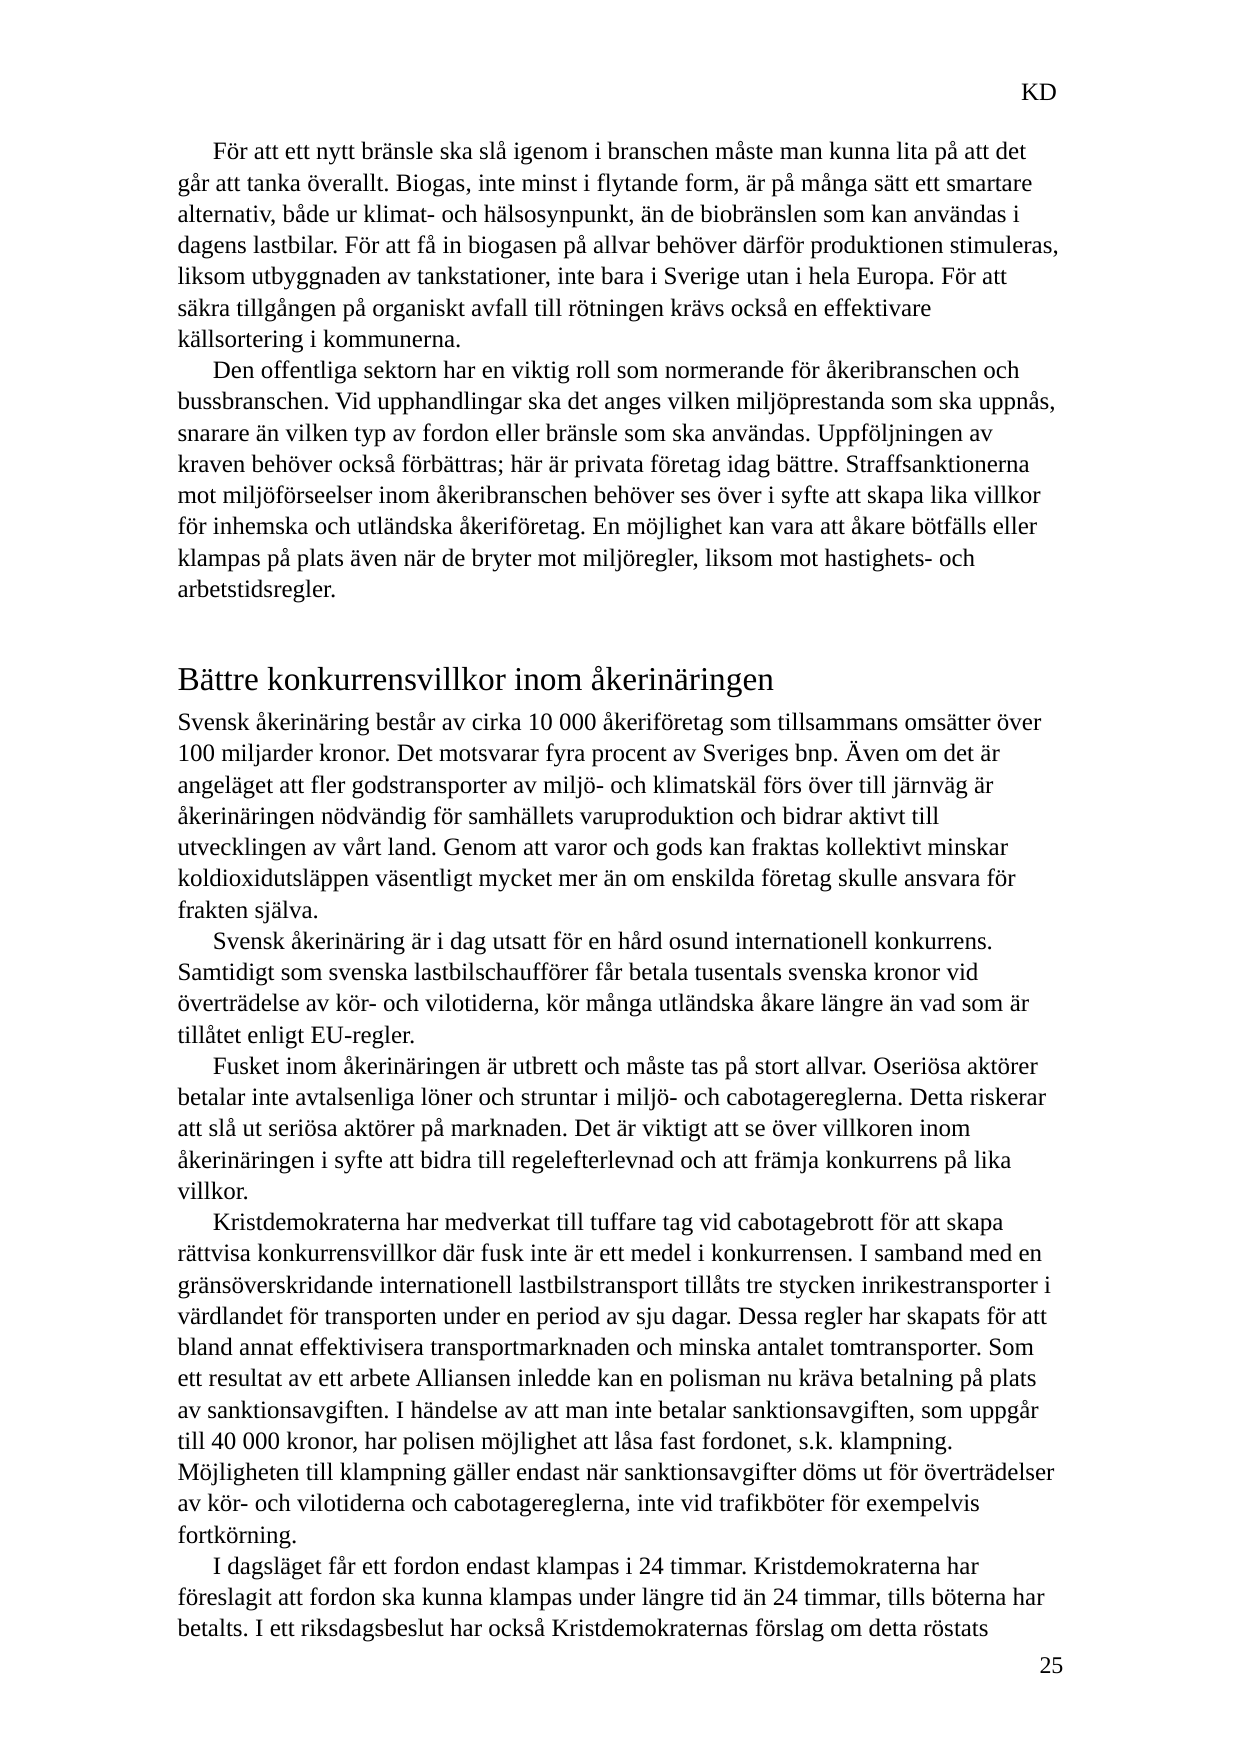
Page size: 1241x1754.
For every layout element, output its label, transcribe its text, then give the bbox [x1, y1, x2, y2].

text Fusket inom åkerinäringen är utbrett och måste tas på stort allvar. Oseriösa aktörer betalar inte avtalsenliga löner och struntar i miljö- och cabotagereglerna. Detta riskerar att slå ut seriösa aktörer på marknaden. Det är viktigt att se över villkoren inom åkerinäringen i syfte att bidra till regelefterlevnad och att främja konkurrens på lika villkor. [177, 1048, 1063, 1205]
text För att ett nytt bränsle ska slå igenom i branschen måste man kunna lita på att det går att tanka överallt. Biogas, inte minst i flytande form, är på många sätt ett smartare alternativ, både ur klimat- och hälsosynpunkt, än de biobränslen som kan användas i dagens lastbilar. För att få in biogasen på allvar behöver därför produktionen stimuleras, liksom utbyggnaden av tankstationer, inte bara i Sverige utan i hela Europa. För att säkra tillgången på organiskt avfall till rötningen krävs också en effektivare källsortering i kommunerna. [177, 134, 1063, 353]
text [177, 1548, 1063, 1642]
text Kristdemokraterna har medverkat till tuffare tag vid cabotagebrott för att skapa rättvisa konkurrensvillkor där fusk inte är ett medel i konkurrensen. I samband med en gränsöverskridande internationell lastbilstransport tillåts tre stycken inrikestransporter i värdlandet för transporten under en period av sju dagar. Dessa regler har skapats för att bland annat effektivisera transportmarknaden och minska antalet tomtransporter. Som ett resultat av ett arbete Alliansen inledde kan en polisman nu kräva betalning på plats av sanktionsavgiften. I händelse av att man inte betalar sanktionsavgiften, som uppgår till 40 000 kronor, har polisen möjlighet att låsa fast fordonet, s.k. klampning. Möjligheten till klampning gäller endast när sanktionsavgifter döms ut för överträdelser av kör- och vilotiderna och cabotagereglerna, inte vid trafikböter för exempelvis fortkörning. [177, 1205, 1063, 1548]
text Den offentliga sektorn har en viktig roll som normerande för åkeribranschen och bussbranschen. Vid upphandlingar ska det anges vilken miljöprestanda som ska uppnås, snarare än vilken typ av fordon eller bränsle som ska användas. Uppföljningen av kraven behöver också förbättras; här är privata företag idag bättre. Straffsanktionerna mot miljöförseelser inom åkeribranschen behöver ses över i syfte att skapa lika villkor för inhemska och utländska åkeriföretag. En möjlighet kan vara att åkare bötfälls eller klampas på plats även när de bryter mot miljöregler, liksom mot hastighets- och arbetstidsregler. [177, 353, 1063, 603]
text Bättre konkurrensvillkor inom åkerinäringen [177, 665, 1063, 696]
text Svensk åkerinäring är i dag utsatt för en hård osund internationell konkurrens. Samtidigt som svenska lastbilschaufförer får betala tusentals svenska kronor vid överträdelse av kör- och vilotiderna, kör många utländska åkare längre än vad som är tillåtet enligt EU-regler. [177, 923, 1063, 1048]
text Svensk åkerinäring består av cirka 10 000 åkeriföretag som tillsammans omsätter över 100 miljarder kronor. Det motsvarar fyra procent av Sveriges bnp. Även om det är angeläget att fler godstransporter av miljö- och klimatskäl förs över till järnväg är åkerinäringen nödvändig för samhällets varuproduktion och bidrar aktivt till utvecklingen av vårt land. Genom att varor och gods kan fraktas kollektivt minskar koldioxidutsläppen väsentligt mycket mer än om enskilda företag skulle ansvara för frakten själva. [177, 705, 1063, 923]
